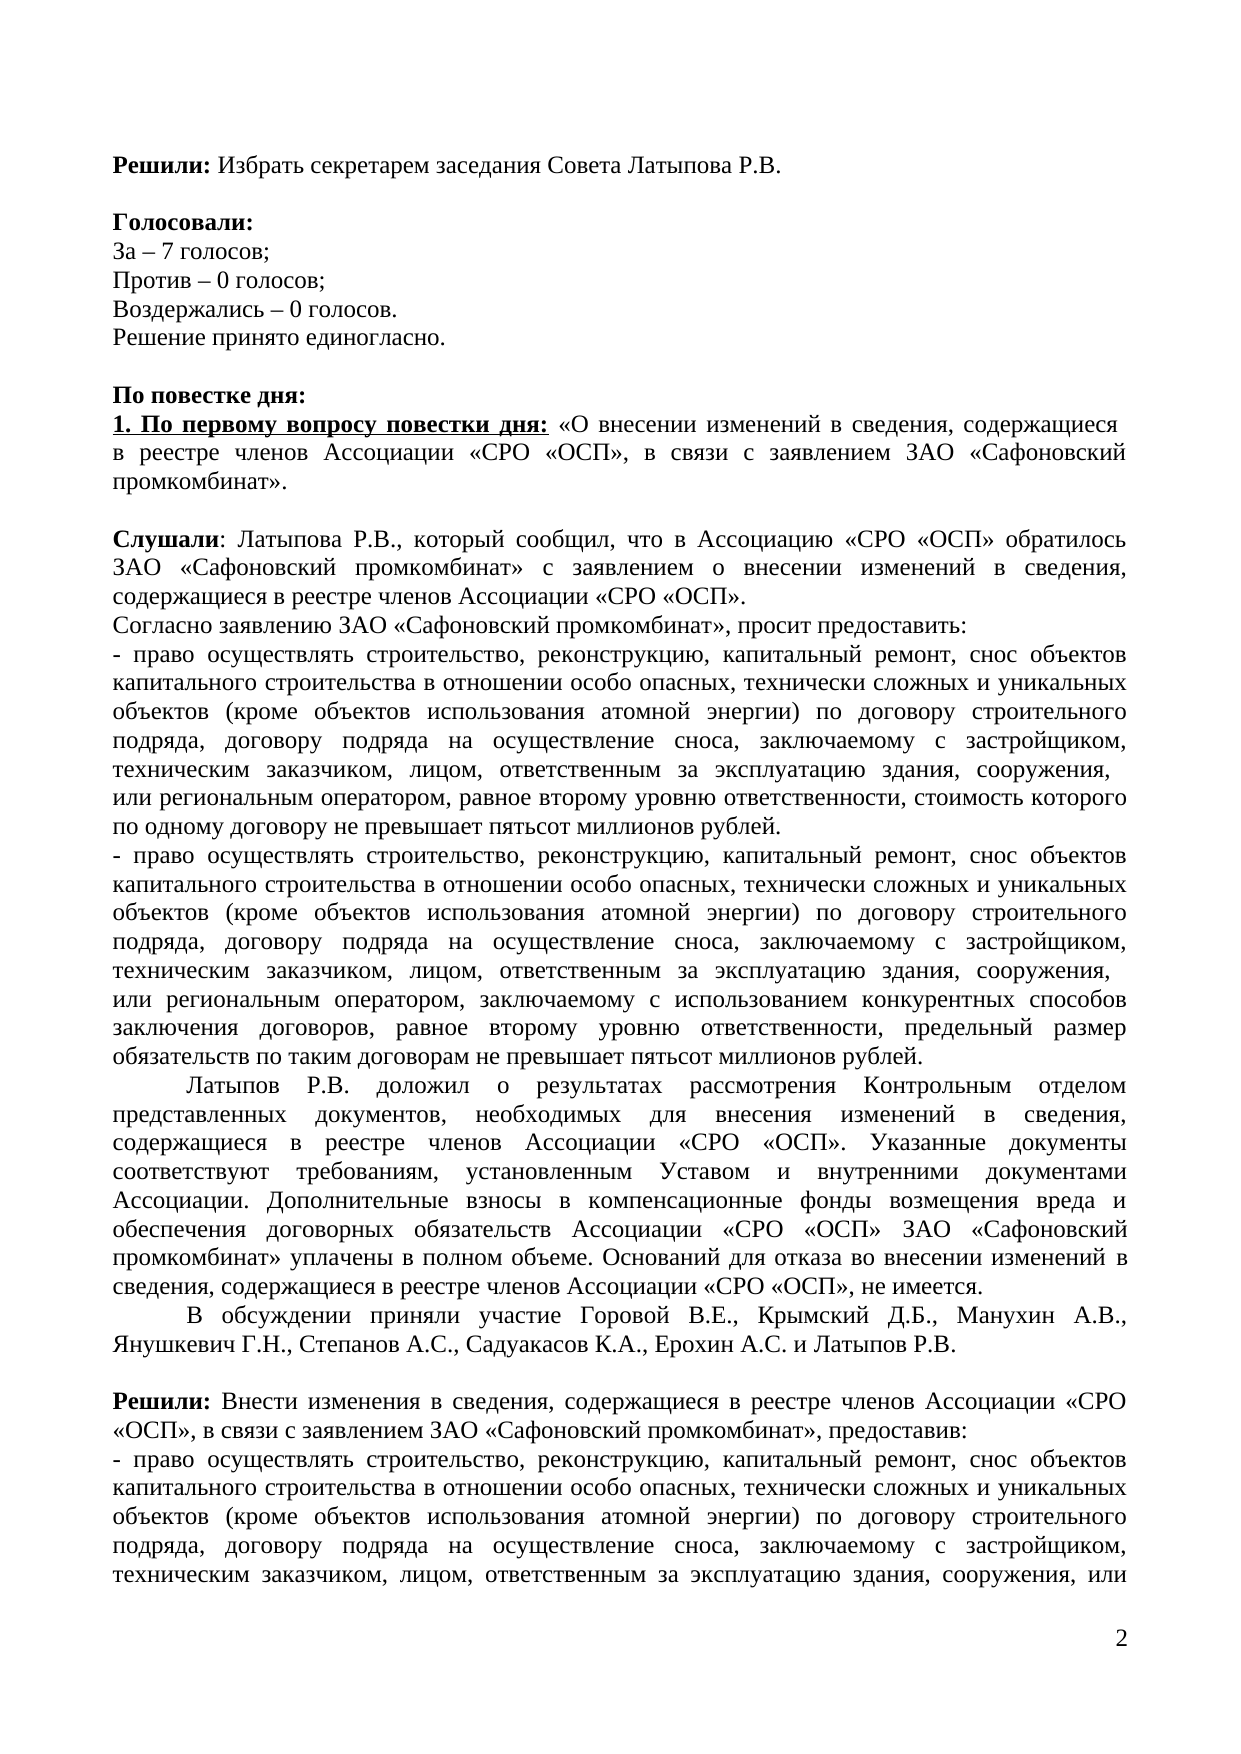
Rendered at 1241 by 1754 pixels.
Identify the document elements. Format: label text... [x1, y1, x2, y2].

text - право осуществлять строительство, реконструкцию, капитальный ремонт, снос объектов капитального строительства в отношении особо опасных, технически сложных и уникальных объектов (кроме объектов использования атомной энергии) по договору строительного подряда, договору подряда на осуществление сноса, заключаемому с застройщиком, техническим заказчиком, лицом, ответственным за эксплуатацию здания, сооружения, или региональным оператором, заключаемому с использованием конкурентных способов заключения договоров, равное второму уровню ответственности, предельный размер обязательств по таким договорам не превышает пятьсот миллионов рублей. [112, 840, 1128, 1070]
text За – 7 голосов; [112, 236, 1128, 265]
text Слушали: Латыпова Р.В., который сообщил, что в Ассоциацию «СРО «ОСП» обратилось ЗАО «Сафоновский промкомбинат» с заявлением о внесении изменений в сведения, содержащиеся в реестре членов Ассоциации «СРО «ОСП». [112, 524, 1128, 610]
text Решили: Внести изменения в сведения, содержащиеся в реестре членов Ассоциации «СРО «ОСП», в связи с заявлением ЗАО «Сафоновский промкомбинат», предоставив: [112, 1386, 1128, 1444]
text Голосовали: [112, 207, 1128, 236]
text Согласно заявлению ЗАО «Сафоновский промкомбинат», просит предоставить: [112, 610, 1128, 639]
text Против – 0 голосов; [112, 265, 1128, 294]
text В обсуждении приняли участие Горовой В.Е., Крымский Д.Б., Манухин А.В., Янушкевич Г.Н., Степанов А.С., Садуакасов К.А., Ерохин А.С. и Латыпов Р.В. [112, 1300, 1128, 1357]
text 1. По первому вопросу повестки дня: «О внесении изменений в сведения, содержащиеся в реестре членов Ассоциации «СРО «ОСП», в связи с заявлением ЗАО «Сафоновский промкомбинат». [112, 409, 1128, 495]
text Решение принято единогласно. [112, 322, 1128, 351]
text Латыпов Р.В. доложил о результатах рассмотрения Контрольным отделом представленных документов, необходимых для внесения изменений в сведения, содержащиеся в реестре членов Ассоциации «СРО «ОСП». Указанные документы соответствуют требованиям, установленным Уставом и внутренними документами Ассоциации. Дополнительные взносы в компенсационные фонды возмещения вреда и обеспечения договорных обязательств Ассоциации «СРО «ОСП» ЗАО «Сафоновский промкомбинат» уплачены в полном объеме. Оснований для отказа во внесении изменений в сведения, содержащиеся в реестре членов Ассоциации «СРО «ОСП», не имеется. [112, 1070, 1128, 1300]
text По повестке дня: [112, 380, 1128, 409]
text Воздержались – 0 голосов. [112, 294, 1128, 322]
text Решили: Избрать секретарем заседания Совета Латыпова Р.В. [112, 150, 1128, 179]
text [112, 1444, 1128, 1587]
